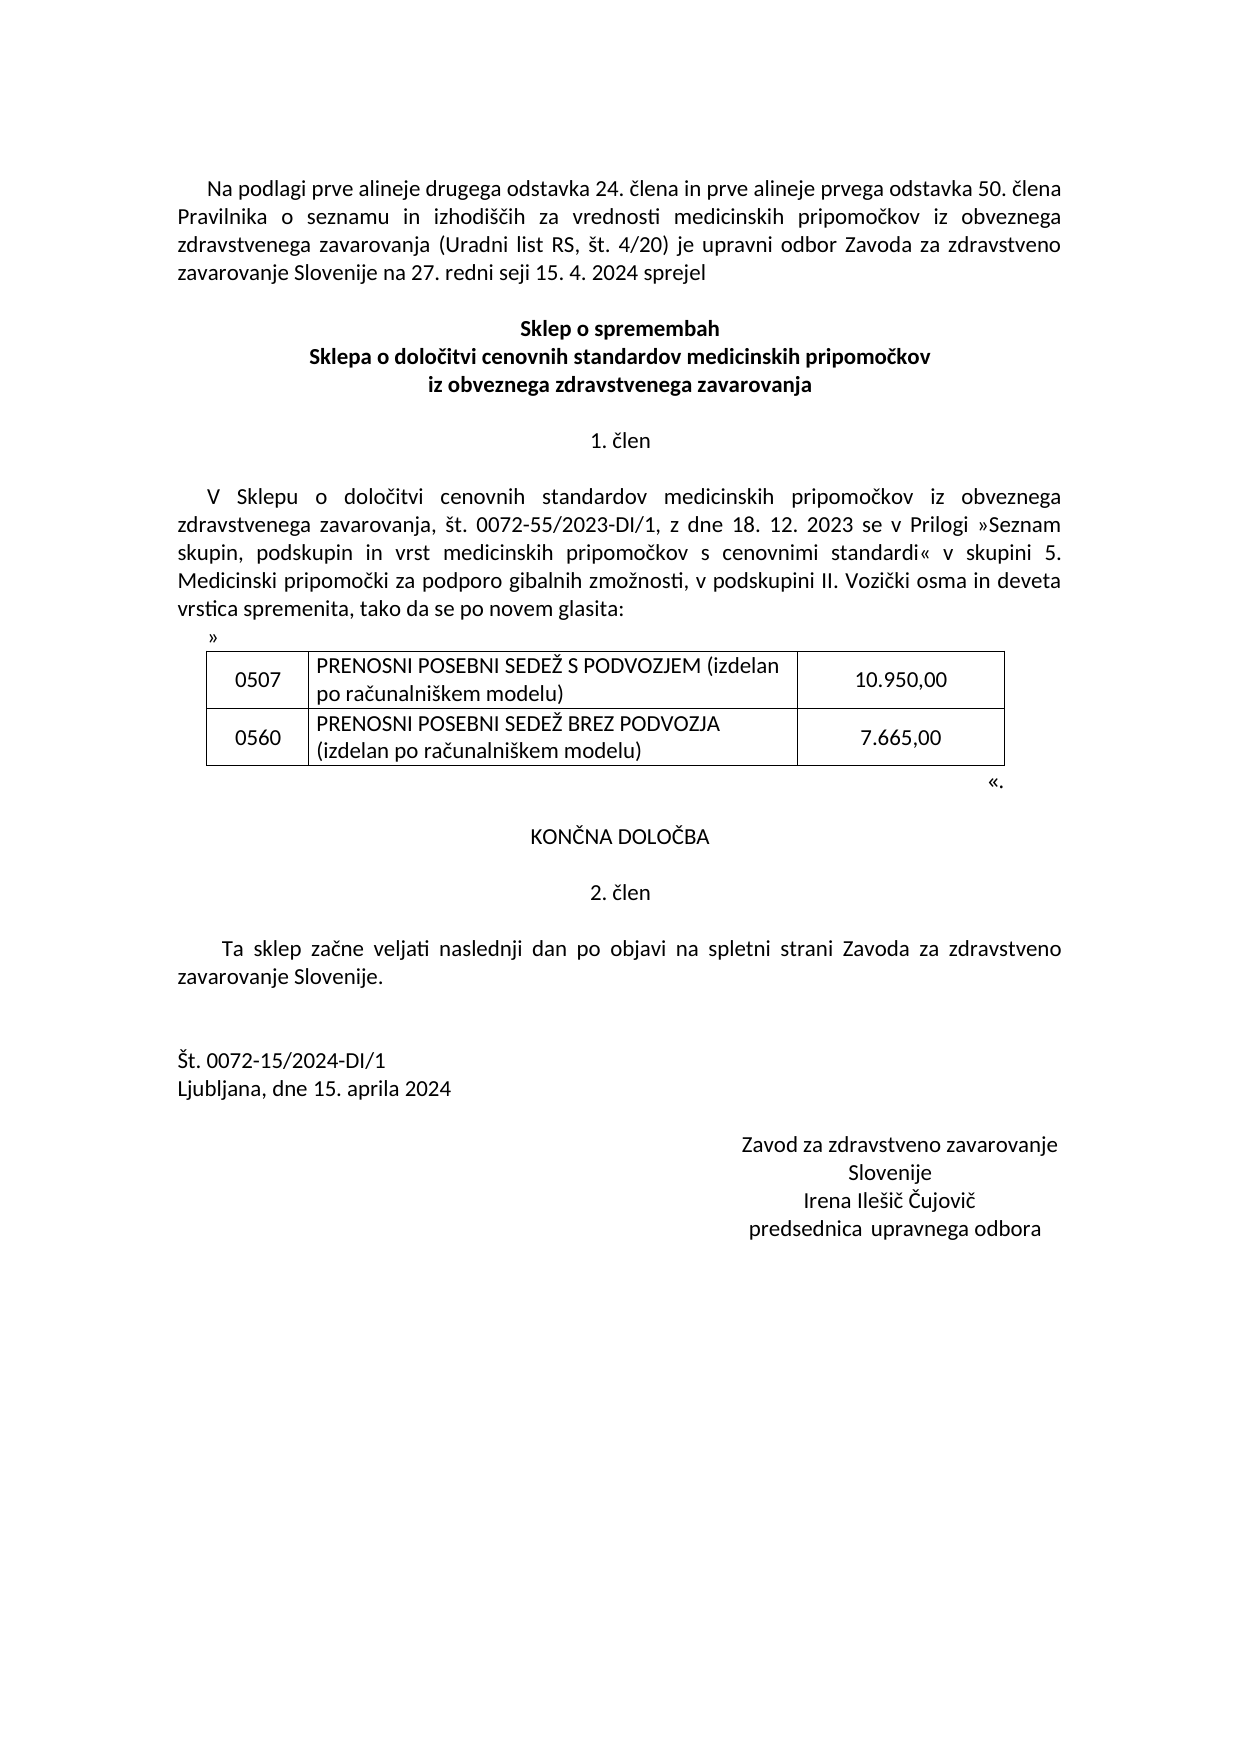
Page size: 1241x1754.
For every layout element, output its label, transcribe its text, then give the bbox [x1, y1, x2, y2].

table_cell 7.665,00 [798, 709, 1004, 765]
text KONČNA DOLOČBA [177, 822, 1063, 850]
text 2. člen [177, 878, 1063, 906]
table_cell PRENOSNI POSEBNI SEDEŽ BREZ PODVOZJA (izdelan po računalniškem modelu) [309, 709, 797, 765]
text Št. 0072-15/2024-DI/1 [177, 1046, 1063, 1074]
text Slovenije [620, 1158, 1063, 1186]
table_header 0507 [207, 652, 308, 708]
text 1. člen [177, 426, 1063, 454]
table_header PRENOSNI POSEBNI SEDEŽ S PODVOZJEM (izdelan po računalniškem modelu) [309, 652, 797, 708]
text » [177, 622, 1063, 651]
text «. [177, 766, 1004, 794]
text Sklep o spremembah [177, 314, 1063, 342]
text Ljubljana, dne 15. aprila 2024 [177, 1074, 1063, 1102]
text Na podlagi prve alineje drugega odstavka 24. člena in prve alineje prvega odstavka 50. člena Pravilnika o seznamu in izhodiščih za vrednosti medicinskih pripomočkov iz obveznega zdravstvenega zavarovanja (Uradni list RS, št. 4/20) je upravni odbor Zavoda za zdravstveno zavarovanje Slovenije na 27. redni seji 15. 4. 2024 sprejel [177, 174, 1063, 286]
text Irena Ilešič Čujovič [693, 1186, 1063, 1214]
text V Sklepu o določitvi cenovnih standardov medicinskih pripomočkov iz obveznega zdravstvenega zavarovanja, št. 0072-55/2023-DI/1, z dne 18. 12. 2023 se v Prilogi »Seznam skupin, podskupin in vrst medicinskih pripomočkov s cenovnimi standardi« v skupini 5. Medicinski pripomočki za podporo gibalnih zmožnosti, v podskupini II. Vozički osma in deveta vrstica spremenita, tako da se po novem glasita: [177, 482, 1063, 622]
text Zavod za zdravstveno zavarovanje [620, 1130, 1063, 1158]
table_header 10.950,00 [798, 652, 1004, 708]
text Ta sklep začne veljati naslednji dan po objavi na spletni strani Zavoda za zdravstveno zavarovanje Slovenije. [177, 934, 1063, 990]
text iz obveznega zdravstvenega zavarovanja [177, 370, 1063, 398]
table_cell 0560 [207, 709, 308, 765]
text Sklepa o določitvi cenovnih standardov medicinskih pripomočkov [177, 342, 1063, 370]
text predsednica upravnega odbora [177, 1214, 1063, 1242]
